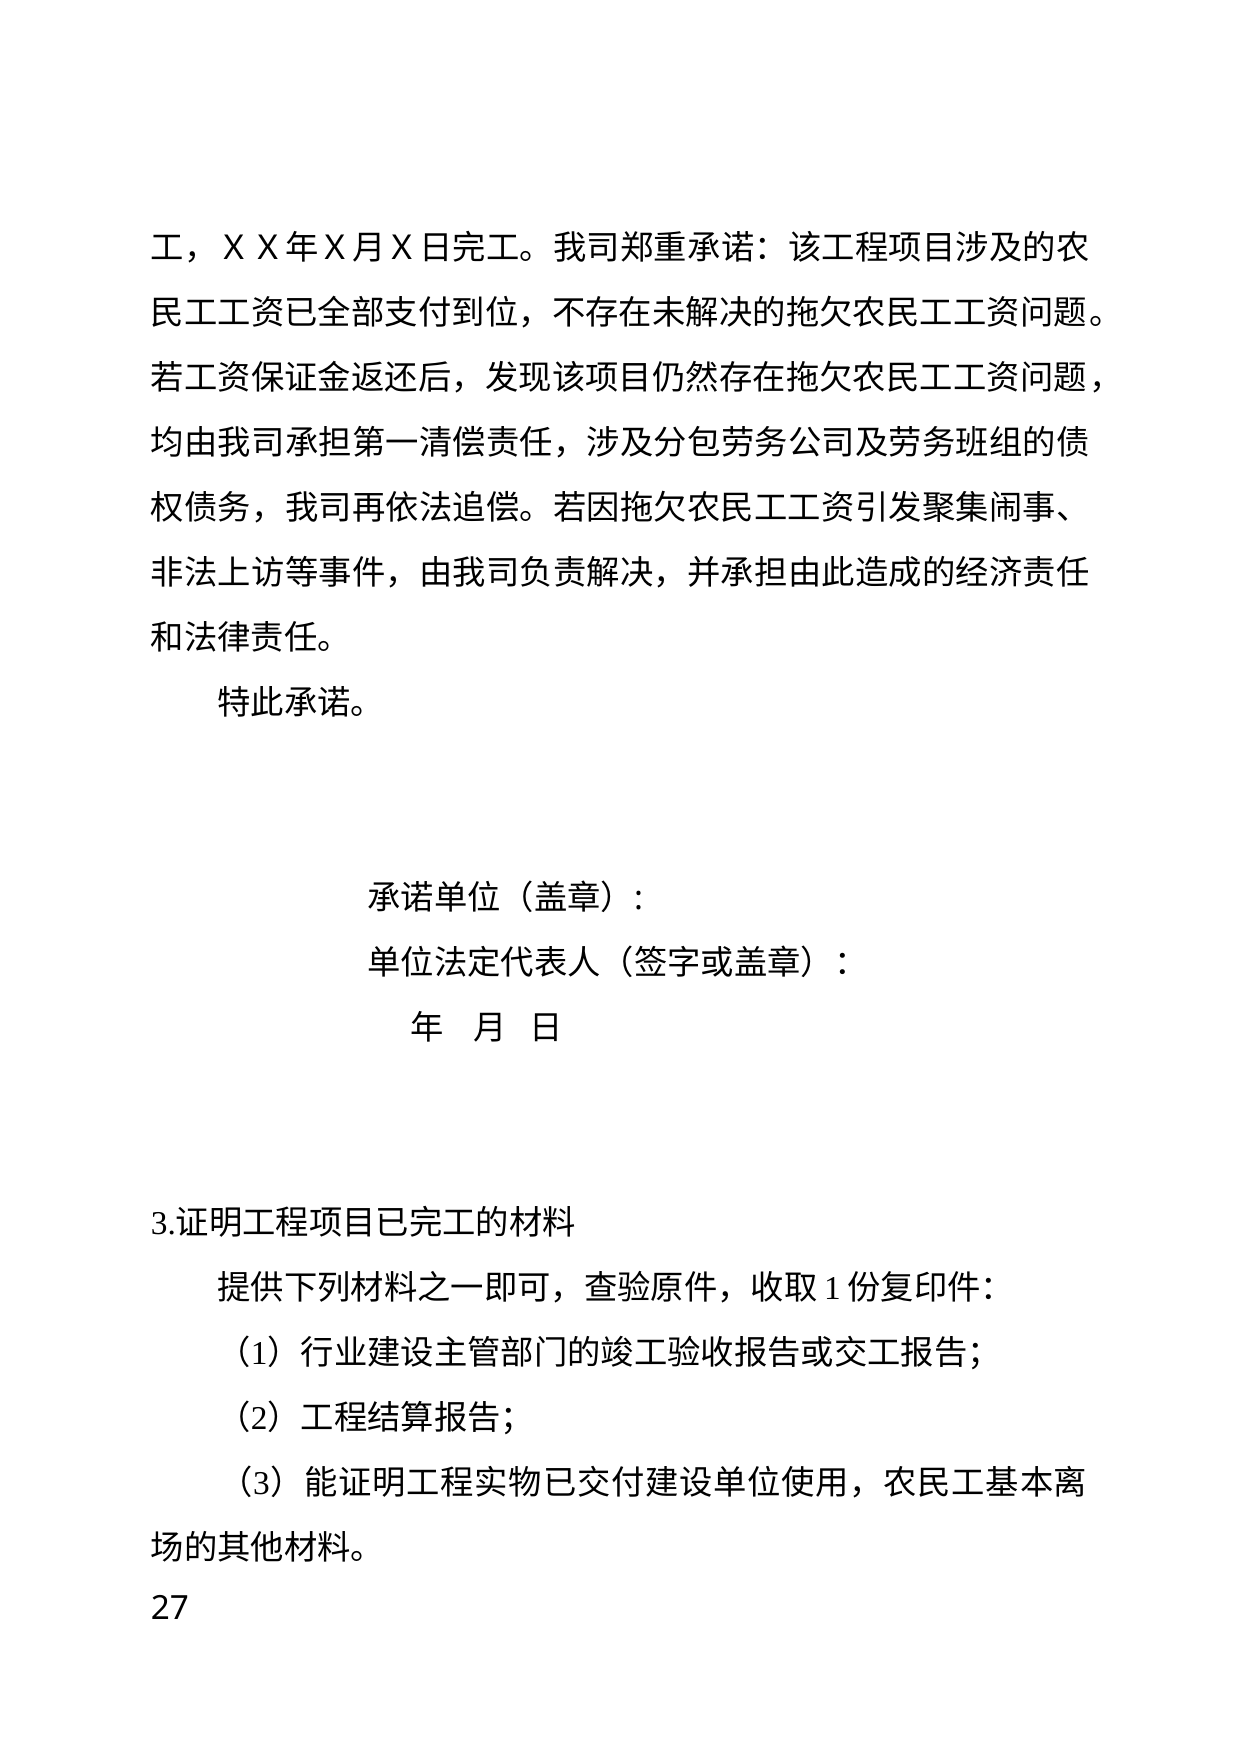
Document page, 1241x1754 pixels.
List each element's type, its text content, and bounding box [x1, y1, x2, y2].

text （2）工程结算报告； [151, 1382, 1089, 1447]
text 3.证明工程项目已完工的材料 [151, 1187, 1089, 1252]
text 年 月 日 [151, 992, 1089, 1057]
text 单位法定代表人（签字或盖章）： [151, 927, 1089, 992]
text （1）行业建设主管部门的竣工验收报告或交工报告； [151, 1317, 1089, 1382]
text 承诺单位（盖章）: [151, 862, 1089, 927]
text 特此承诺。 [151, 667, 1089, 732]
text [151, 212, 1089, 667]
text 提供下列材料之一即可，查验原件，收取1份复印件： [151, 1252, 1089, 1317]
text （3）能证明工程实物已交付建设单位使用，农民工基本离场的其他材料。 [151, 1447, 1089, 1577]
